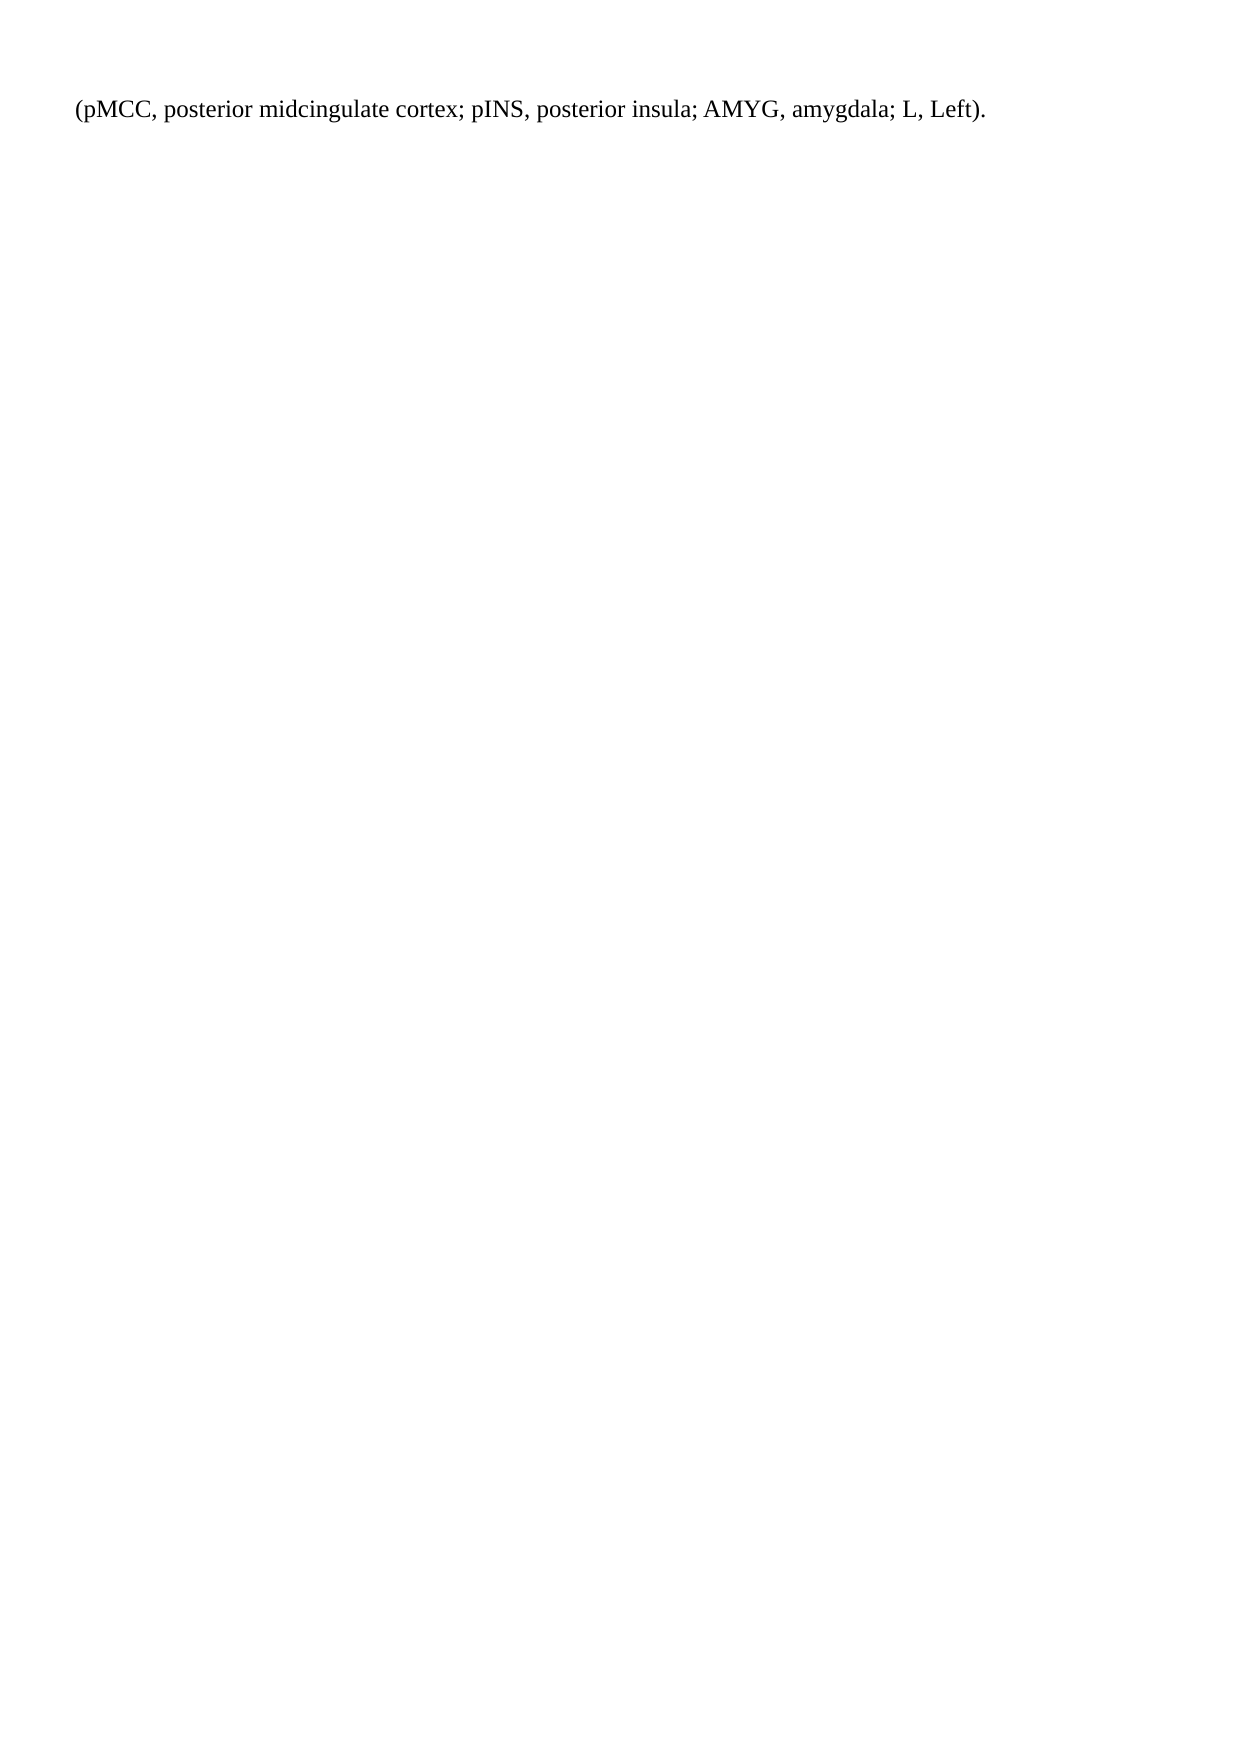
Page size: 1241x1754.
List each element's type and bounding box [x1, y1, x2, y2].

text [75, 89, 1165, 127]
